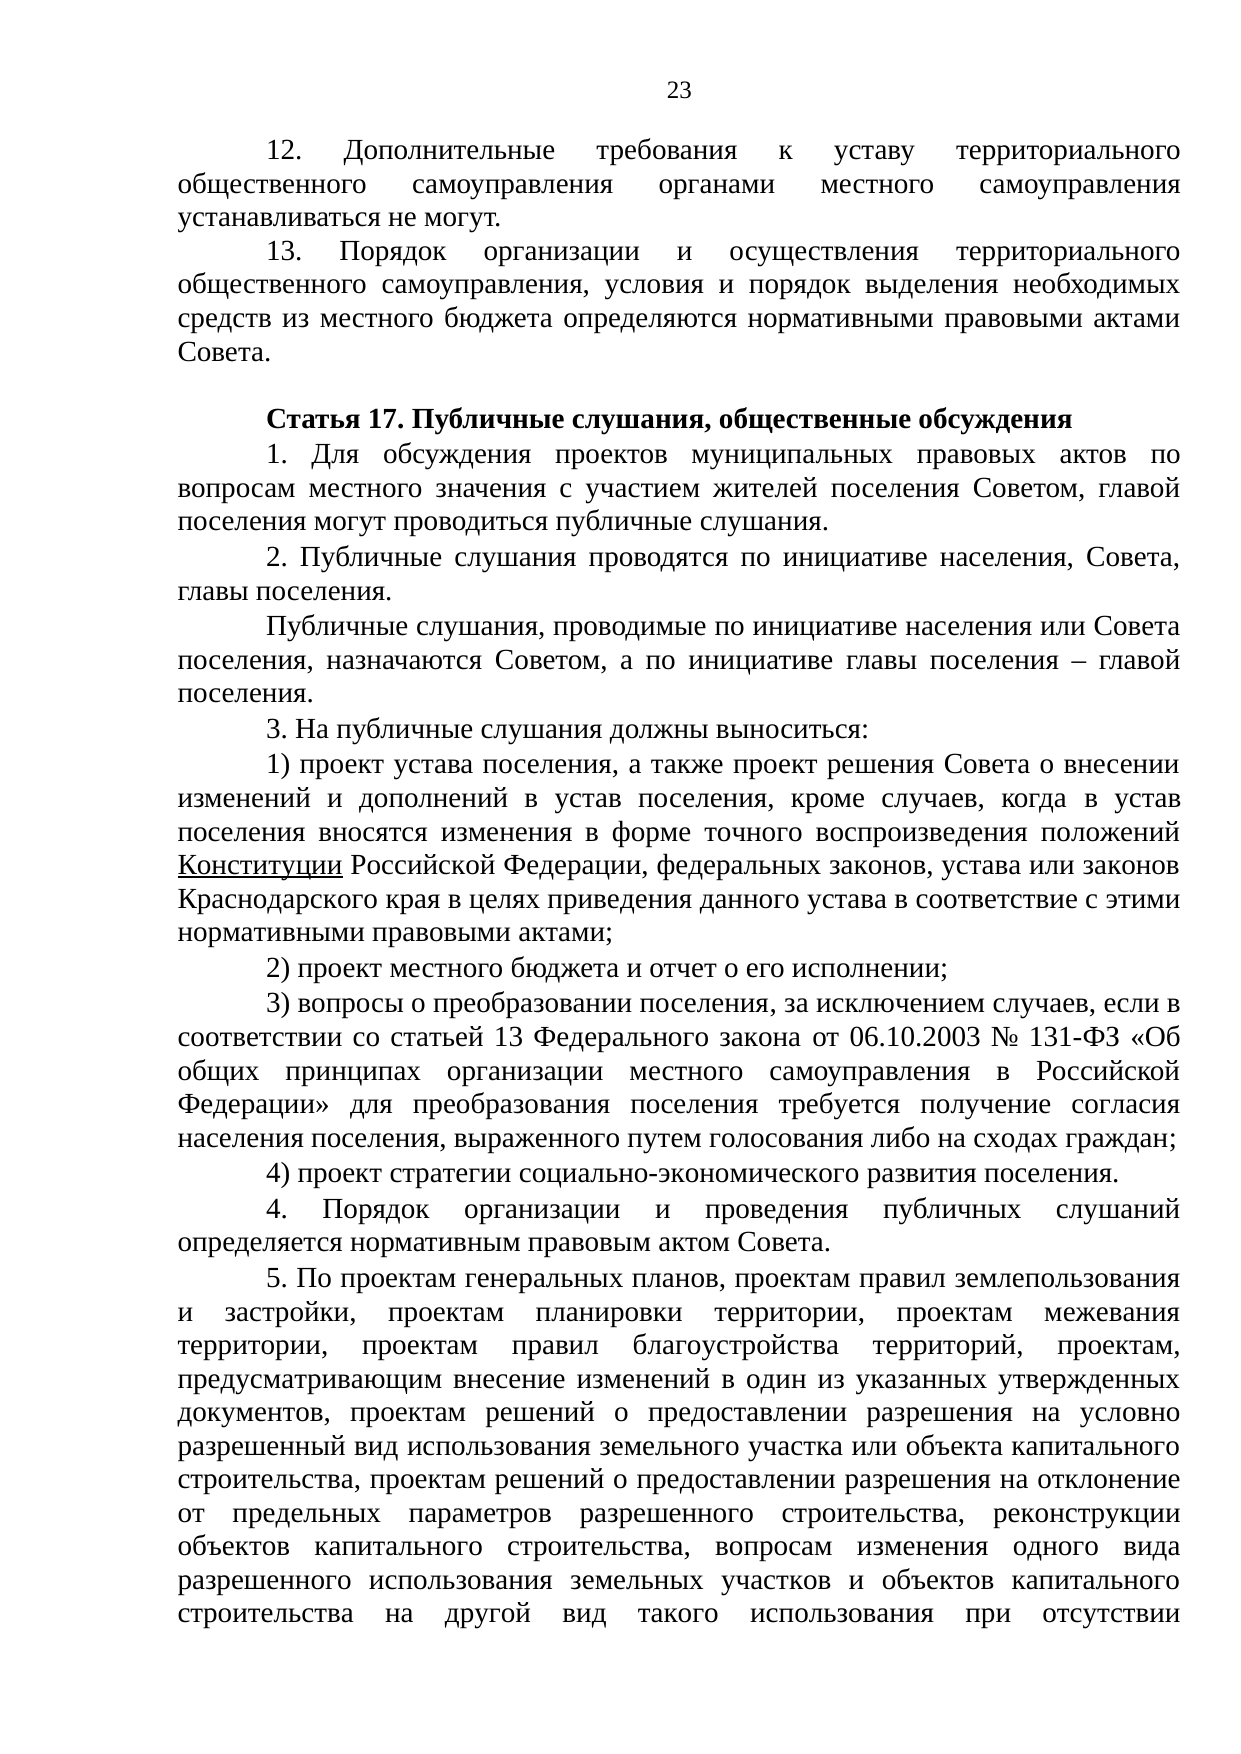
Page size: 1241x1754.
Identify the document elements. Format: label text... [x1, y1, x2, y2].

text 1) проект устава поселения, а также проект решения Совета о внесении изменений и дополнений в устав поселения, кроме случаев, когда в устав поселения вносятся изменения в форме точного воспроизведения положений Конституции Российской Федерации, федеральных законов, устава или законов Краснодарского края в целях приведения данного устава в соответствие с этими нормативными правовыми актами; [177, 747, 1181, 948]
text 1. Для обсуждения проектов муниципальных правовых актов по вопросам местного значения с участием жителей поселения Советом, главой поселения могут проводиться публичные слушания. [177, 436, 1181, 537]
text Статья 17. Публичные слушания, общественные обсуждения [177, 401, 1181, 434]
text 3. На публичные слушания должны выноситься: [177, 711, 1181, 744]
text 3) вопросы о преобразовании поселения, за исключением случаев, если в соответствии со статьей 13 Федерального закона от 06.10.2003 № 131-ФЗ «Об общих принципах организации местного самоуправления в Российской Федерации» для преобразования поселения требуется получение согласия населения поселения, выраженного путем голосования либо на сходах граждан; [177, 986, 1181, 1153]
text 2. Публичные слушания проводятся по инициативе населения, Совета, главы поселения. [177, 539, 1181, 606]
text 2) проект местного бюджета и отчет о его исполнении; [177, 950, 1181, 983]
text 4) проект стратегии социально-экономического развития поселения. [177, 1155, 1181, 1189]
text Публичные слушания, проводимые по инициативе населения или Совета поселения, назначаются Советом, а по инициативе главы поселения – главой поселения. [177, 608, 1181, 709]
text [177, 1260, 1181, 1629]
text 4. Порядок организации и проведения публичных слушаний определяется нормативным правовым актом Совета. [177, 1191, 1181, 1258]
text 12. Дополнительные требования к уставу территориального общественного самоуправления органами местного самоуправления устанавливаться не могут. [177, 132, 1181, 233]
text 13. Порядок организации и осуществления территориального общественного самоуправления, условия и порядок выделения необходимых средств из местного бюджета определяются нормативными правовыми актами Совета. [177, 233, 1181, 367]
